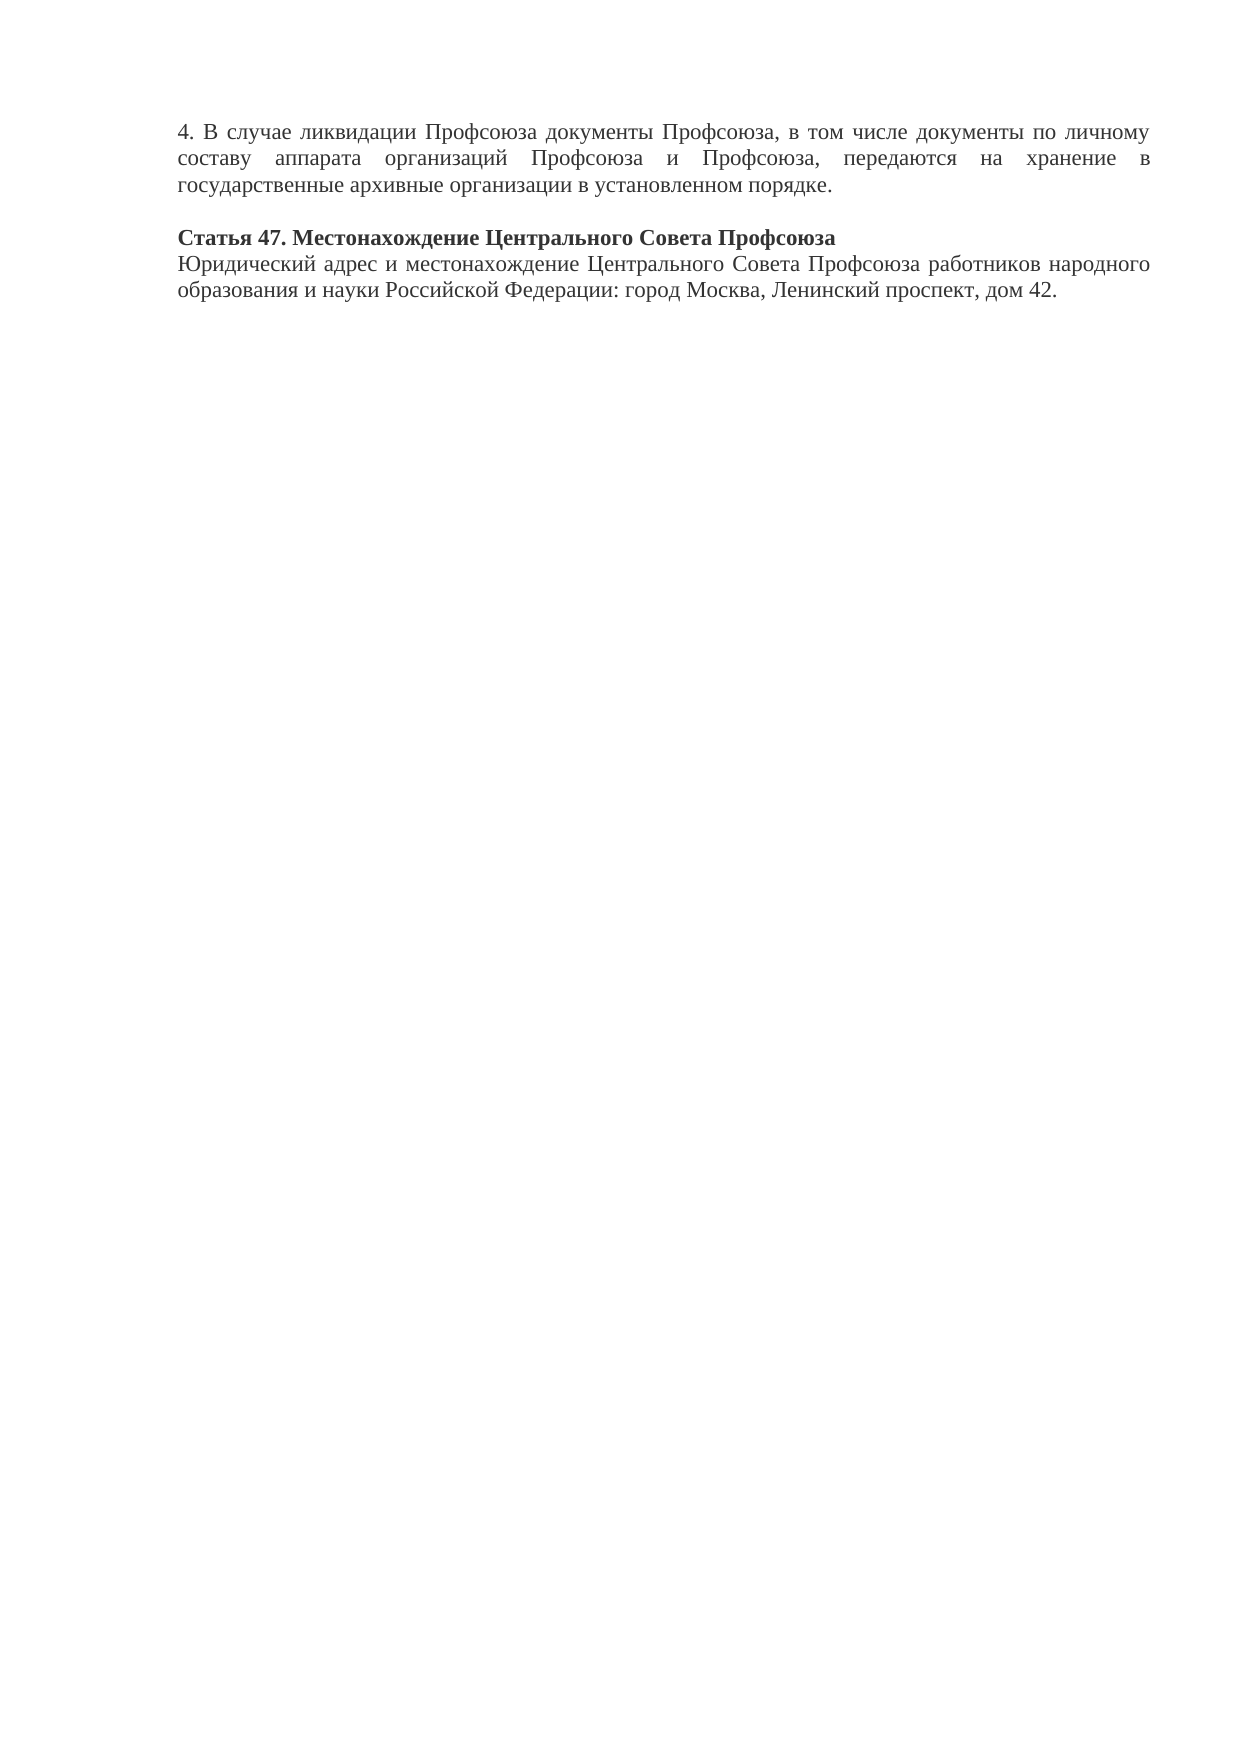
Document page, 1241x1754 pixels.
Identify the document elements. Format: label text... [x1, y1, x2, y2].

text 4. В случае ликвидации Профсоюза документы Профсоюза, в том числе документы по личному составу аппарата организаций Профсоюза и Профсоюза, передаются на хранение в государственные архивные организации в установленном порядке. [177, 118, 1152, 197]
text Статья 47. Местонахождение Центрального Совета Профсоюза [177, 223, 1152, 250]
text Юридический адрес и местонахождение Центрального Совета Профсоюза работников народного образования и науки Российской Федерации: город Москва, Ленинский проспект, дом 42. [177, 250, 1152, 303]
